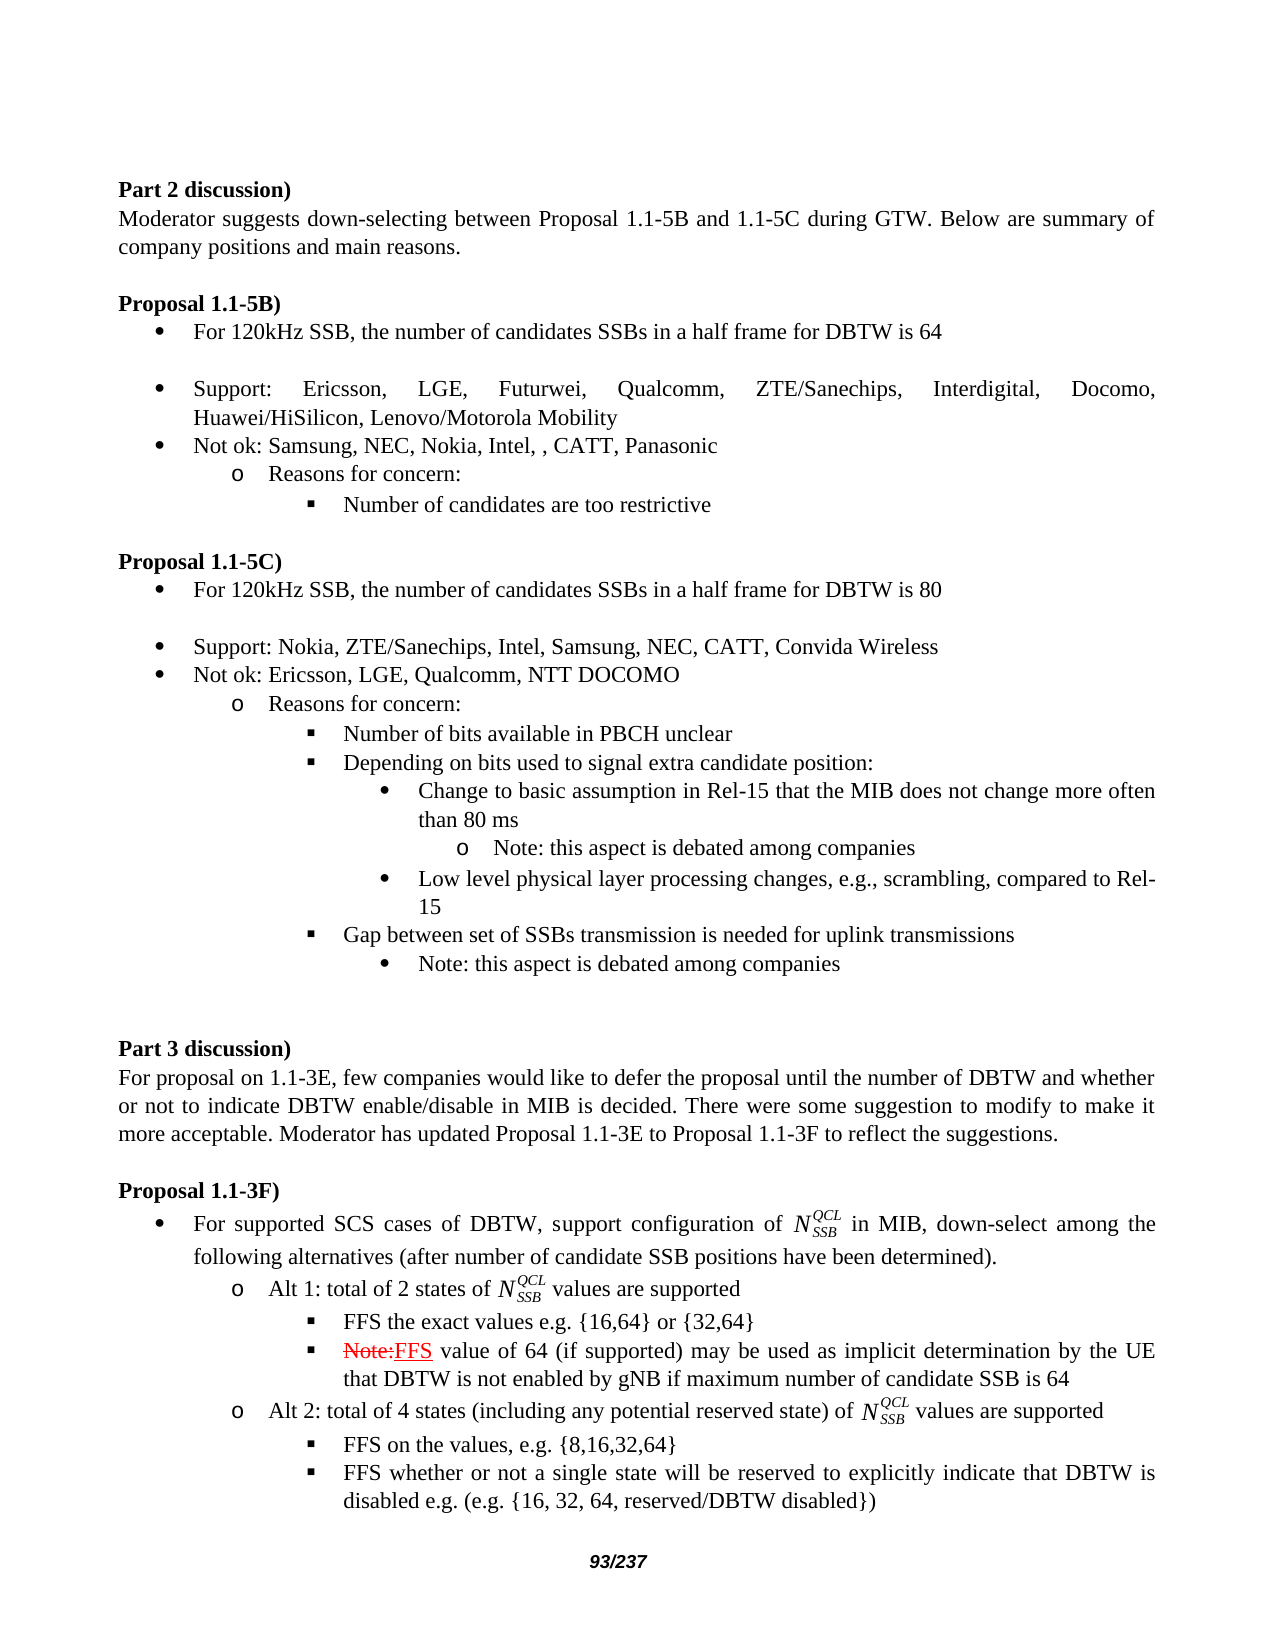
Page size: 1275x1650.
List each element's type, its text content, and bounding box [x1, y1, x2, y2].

text Moderator suggests down-selecting between Proposal 1.1-5B and 1.1-5C during GTW. Below are summary of company positions and main reasons. [118, 204, 1157, 259]
list Alt 1: total of 2 states of values are supported [231, 1271, 1157, 1306]
list Not ok: Ericsson, LGE, Qualcomm, NTT DOCOMO [156, 662, 1157, 688]
list For supported SCS cases of DBTW, support configuration of in MIB, down-select among the following alternatives (after number of candidate SSB positions have been determined). [156, 1206, 1157, 1269]
text Part 2 discussion) [118, 176, 1157, 202]
list Low level physical layer processing changes, e.g., scrambling, compared to Rel-15 [381, 864, 1157, 919]
text Proposal 1.1-3F) [118, 1177, 1157, 1204]
list Note: this aspect is debated among companies [456, 834, 1157, 862]
list Number of candidates are too restrictive [306, 491, 1157, 517]
text Proposal 1.1-5C) [118, 548, 1157, 574]
list Note: this aspect is debated among companies [381, 950, 1157, 976]
list Number of bits available in PBCH unclear [306, 720, 1157, 747]
list FFS on the values, e.g. {8,16,32,64} [306, 1431, 1157, 1457]
list For 120kHz SSB, the number of candidates SSBs in a half frame for DBTW is 80 [156, 576, 1157, 603]
list Support: Nokia, ZTE/Sanechips, Intel, Samsung, NEC, CATT, Convida Wireless [156, 633, 1157, 659]
list Alt 2: total of 4 states (including any potential reserved state) of values are supported [231, 1394, 1157, 1428]
list Gap between set of SSBs transmission is needed for uplink transmissions [306, 921, 1157, 948]
list FFS whether or not a single state will be reserved to explicitly indicate that DBTW is disabled e.g. (e.g. {16, 32, 64, reserved/DBTW disabled}) [306, 1459, 1157, 1514]
list Reasons for concern: [231, 690, 1157, 718]
text Part 3 discussion) [118, 1035, 1157, 1062]
list Change to basic assumption in Rel-15 that the MIB does not change more often than 80 ms [381, 777, 1157, 832]
list Reasons for concern: [231, 461, 1157, 489]
list Depending on bits used to signal extra candidate position: [306, 749, 1157, 775]
list FFS the exact values e.g. {16,64} or {32,64} [306, 1308, 1157, 1335]
list For 120kHz SSB, the number of candidates SSBs in a half frame for DBTW is 64 [156, 318, 1157, 345]
list Support: Ericsson, LGE, Futurwei, Qualcomm, ZTE/Sanechips, Interdigital, Docomo, Huawei/HiSilicon, Lenovo/Motorola Mobility [156, 375, 1157, 430]
text Proposal 1.1-5B) [118, 290, 1157, 316]
list Not ok: Samsung, NEC, Nokia, Intel, , CATT, Panasonic [156, 432, 1157, 458]
list Note:FFS value of 64 (if supported) may be used as implicit determination by the UE that DBTW is not enabled by gNB if maximum number of candidate SSB is 64 [306, 1337, 1157, 1392]
text For proposal on 1.1-3E, few companies would like to defer the proposal until the number of DBTW and whether or not to indicate DBTW enable/disable in MIB is decided. There were some suggestion to modify to make it more acceptable. Moderator has updated Proposal 1.1-3E to Proposal 1.1-3F to reflect the suggestions. [118, 1064, 1157, 1147]
